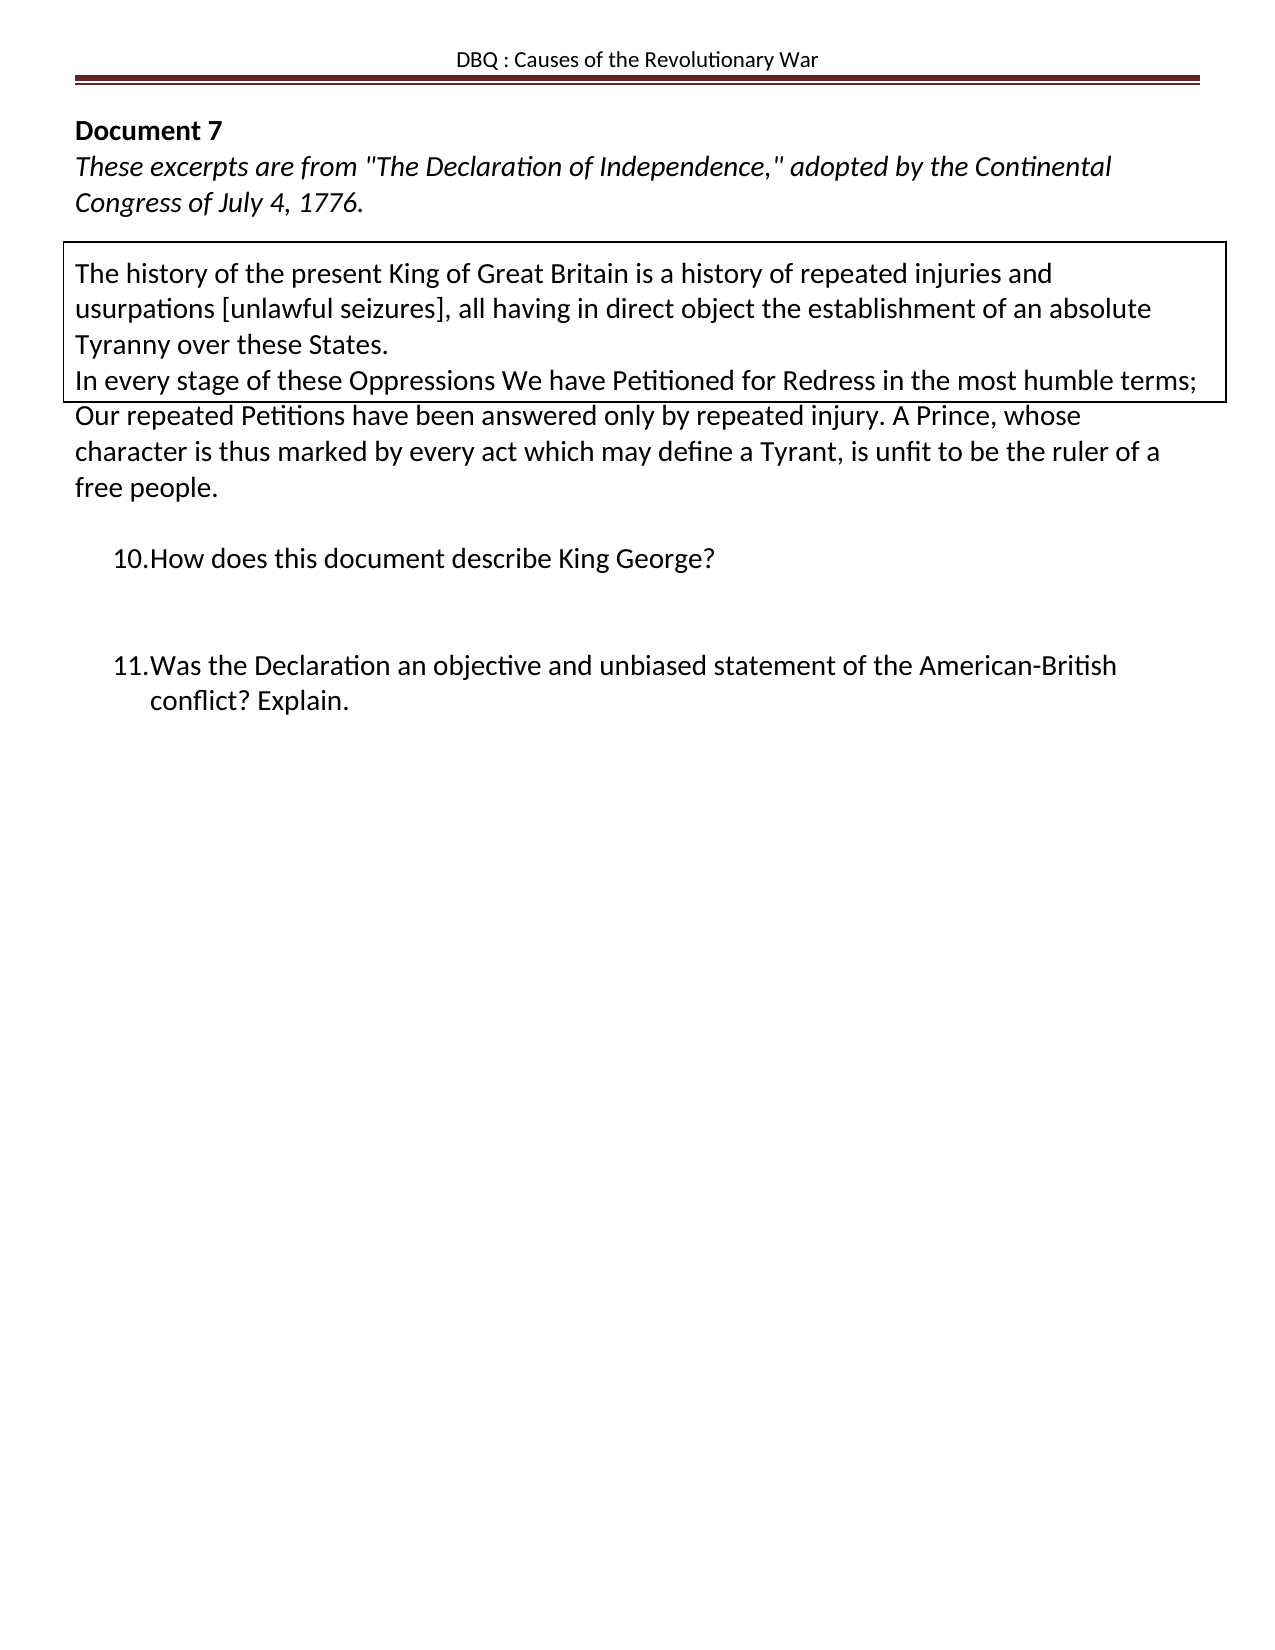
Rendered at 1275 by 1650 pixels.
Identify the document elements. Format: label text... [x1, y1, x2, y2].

text The history of the present King of Great Britain is a history of repeated injuries and usurpations [unlawful seizures], all having in direct object the establishment of an absolute Tyranny over these States. [75, 255, 1200, 362]
list Was the Declaration an objective and unbiased statement of the American-British conflict? Explain. [112, 647, 1200, 718]
text In every stage of these Oppressions We have Petitioned for Redress in the most humble terms; Our repeated Petitions have been answered only by repeated injury. A Prince, whose character is thus marked by every act which may define a Tyrant, is unfit to be the ruler of a free people. [75, 362, 1200, 504]
text These excerpts are from "The Declaration of Independence," adopted by the Continental Congress of July 4, 1776. [75, 148, 1200, 219]
text Document 7 [75, 112, 1200, 148]
list How does this document describe King George? [112, 540, 1200, 576]
